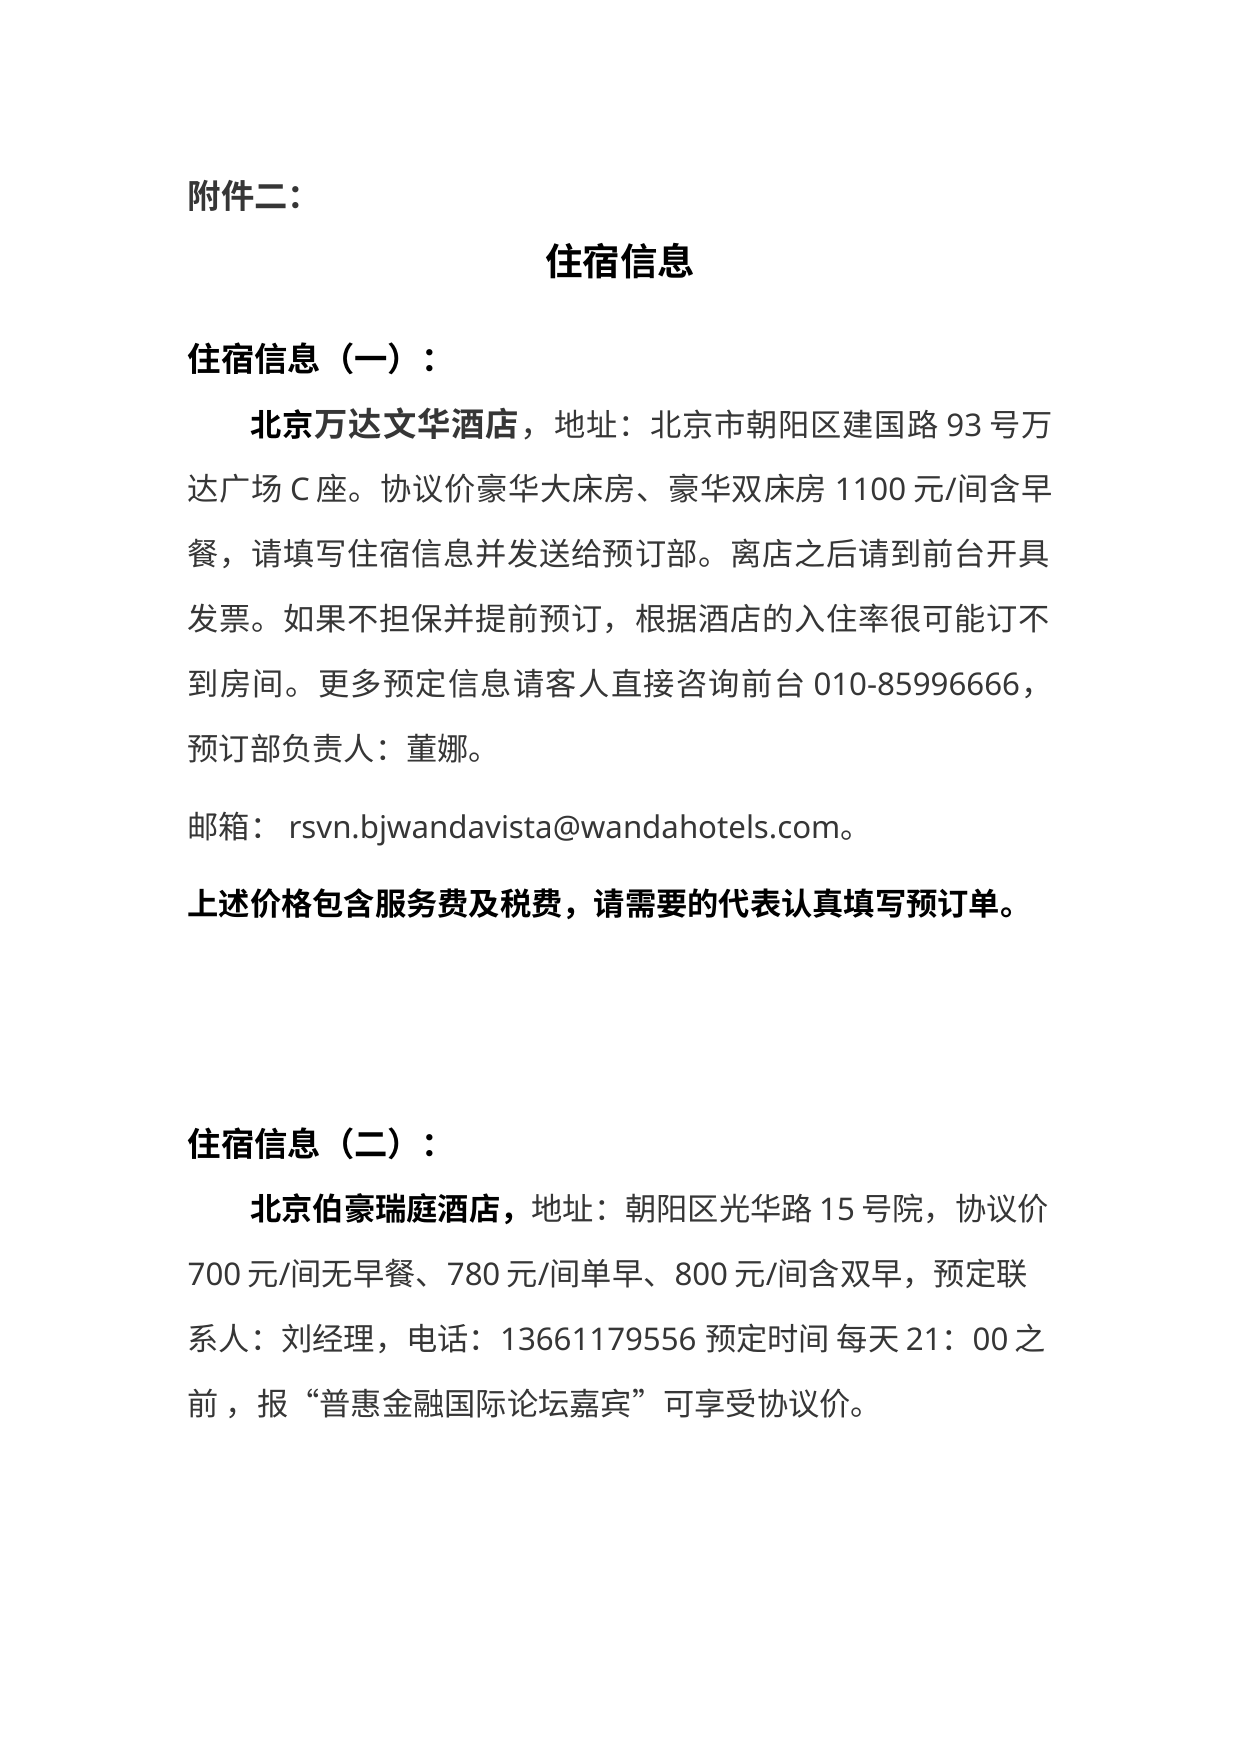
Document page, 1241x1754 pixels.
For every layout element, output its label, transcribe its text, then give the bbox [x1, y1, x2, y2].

text 上述价格包含服务费及税费，请需要的代表认真填写预订单。 [187, 869, 1053, 934]
text 住宿信息 [187, 227, 1053, 292]
text 北京伯豪瑞庭酒店，地址：朝阳区光华路15号院，协议价700元/间无早餐、780元/间单早、800元/间含双早，预定联系人：刘经理，电话：13661179556 预定时间 每天21：00之前 ，报“普惠金融国际论坛嘉宾”可享受协议价。 [187, 1174, 1053, 1434]
text 住宿信息（一）： [187, 324, 1053, 389]
text 邮箱： rsvn.bjwandavista@wandahotels.com。 [187, 792, 1053, 857]
text 北京万达文华酒店，地址：北京市朝阳区建国路93号万达广场C座。协议价豪华大床房、豪华双床房1100元/间含早餐，请填写住宿信息并发送给预订部。离店之后请到前台开具发票。如果不担保并提前预订，根据酒店的入住率很可能订不到房间。更多预定信息请客人直接咨询前台010-85996666，预订部负责人：董娜。 [187, 389, 1053, 779]
text 附件二： [187, 162, 1036, 227]
text 住宿信息（二）： [187, 1109, 1053, 1174]
